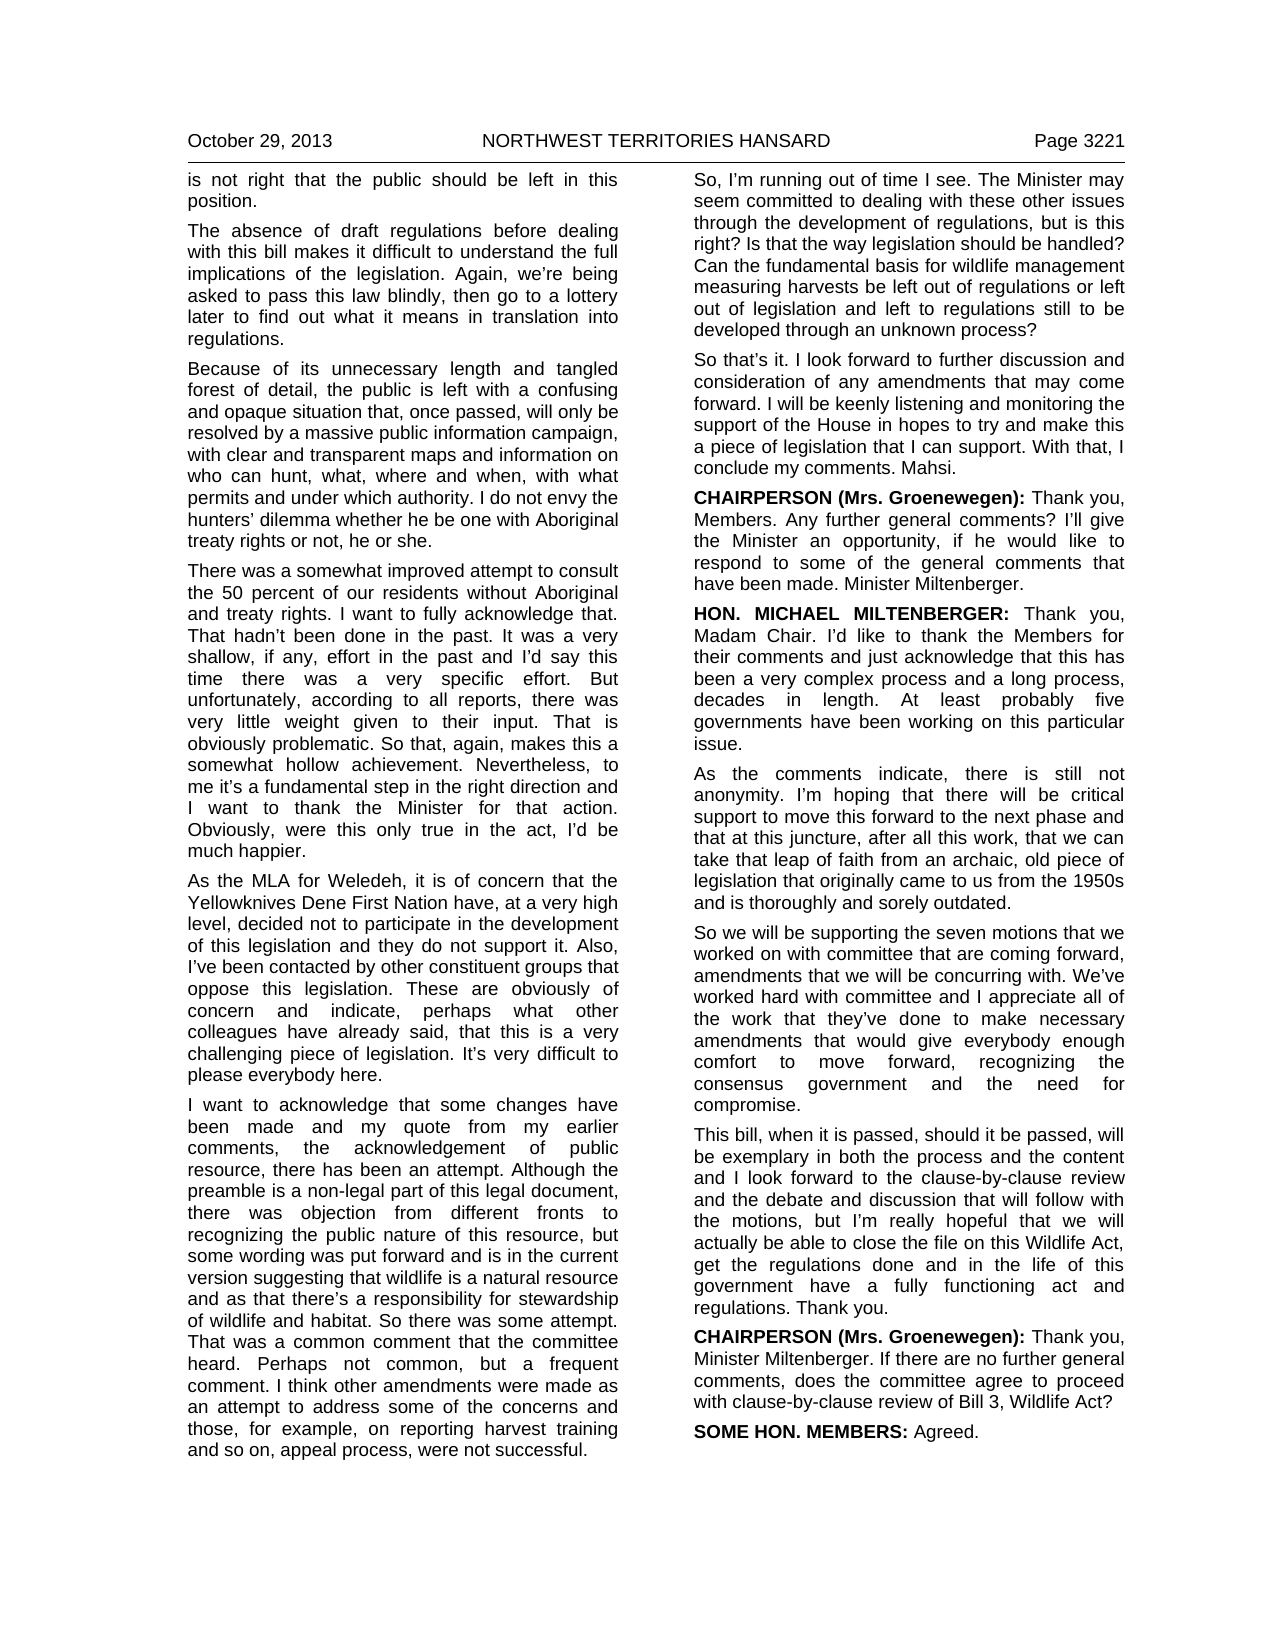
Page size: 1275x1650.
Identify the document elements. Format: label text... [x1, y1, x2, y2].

text So we will be supporting the seven motions that we worked on with committee that are coming forward, amendments that we will be concurring with. We’ve worked hard with committee and I appreciate all of the work that they’ve done to make necessary amendments that would give everybody enough comfort to move forward, recognizing the consensus government and the need for compromise. [694, 922, 1125, 1116]
text CHAIRPERSON (Mrs. Groenewegen): Thank you, Members. Any further general comments? I’ll give the Minister an opportunity, if he would like to respond to some of the general comments that have been made. Minister Miltenberger. [694, 487, 1125, 595]
text As the comments indicate, there is still not anonymity. I’m hoping that there will be critical support to move this forward to the next phase and that at this juncture, after all this work, that we can take that leap of faith from an archaic, old piece of legislation that originally came to us from the 1950s and is thoroughly and sorely outdated. [694, 762, 1125, 913]
text SOME HON. MEMBERS: Agreed. [694, 1421, 1125, 1442]
text I want to acknowledge that some changes have been made and my quote from my earlier comments, the acknowledgement of public resource, there has been an attempt. Although the preamble is a non-legal part of this legal document, there was objection from different fronts to recognizing the public nature of this resource, but some wording was put forward and is in the current version suggesting that wildlife is a natural resource and as that there’s a responsibility for stewardship of wildlife and habitat. So there was some attempt. That was a common comment that the committee heard. Perhaps not common, but a frequent comment. I think other amendments were made as an attempt to address some of the concerns and those, for example, on reporting harvest training and so on, appeal process, were not successful. [187, 1094, 619, 1461]
text There was a somewhat improved attempt to consult the 50 percent of our residents without Aboriginal and treaty rights. I want to fully acknowledge that. That hadn’t been done in the past. It was a very shallow, if any, effort in the past and I’d say this time there was a very specific effort. But unfortunately, according to all reports, there was very little weight given to their input. That is obviously problematic. So that, again, makes this a somewhat hollow achievement. Nevertheless, to me it’s a fundamental step in the right direction and I want to thank the Minister for that action. Obviously, were this only true in the act, I’d be much happier. [187, 560, 619, 862]
text CHAIRPERSON (Mrs. Groenewegen): Thank you, Minister Miltenberger. If there are no further general comments, does the committee agree to proceed with clause-by-clause review of Bill 3, Wildlife Act? [694, 1326, 1125, 1413]
text The absence of draft regulations before dealing with this bill makes it difficult to understand the full implications of the legislation. Again, we’re being asked to pass this law blindly, then go to a lottery later to find out what it means in translation into regulations. [187, 220, 619, 349]
text So that’s it. I look forward to further discussion and consideration of any amendments that may come forward. I will be keenly listening and monitoring the support of the House in hopes to try and make this a piece of legislation that I can support. With that, I conclude my comments. Mahsi. [694, 349, 1125, 478]
text As the MLA for Weledeh, it is of concern that the Yellowknives Dene First Nation have, at a very high level, decided not to participate in the development of this legislation and they do not support it. Also, I’ve been contacted by other constituent groups that oppose this legislation. These are obviously of concern and indicate, perhaps what other colleagues have already said, that this is a very challenging piece of legislation. It’s very difficult to please everybody here. [187, 870, 619, 1086]
text Because of its unnecessary length and tangled forest of detail, the public is left with a confusing and opaque situation that, once passed, will only be resolved by a massive public information campaign, with clear and transparent maps and information on who can hunt, what, where and when, with what permits and under which authority. I do not envy the hunters’ dilemma whether he be one with Aboriginal treaty rights or not, he or she. [187, 357, 619, 552]
text So, I’m running out of time I see. The Minister may seem committed to dealing with these other issues through the development of regulations, but is this right? Is that the way legislation should be handled? Can the fundamental basis for wildlife management measuring harvests be left out of regulations or left out of legislation and left to regulations still to be developed through an unknown process? [694, 168, 1125, 341]
text This bill, when it is passed, should it be passed, will be exemplary in both the process and the content and I look forward to the clause-by-clause review and the debate and discussion that will follow with the motions, but I’m really hopeful that we will actually be able to close the file on this Wildlife Act, get the regulations done and in the life of this government have a fully functioning act and regulations. Thank you. [694, 1124, 1125, 1318]
text HON. MICHAEL MILTENBERGER: Thank you, Madam Chair. I’d like to thank the Members for their comments and just acknowledge that this has been a very complex process and a long process, decades in length. At least probably five governments have been working on this particular issue. [694, 603, 1125, 754]
